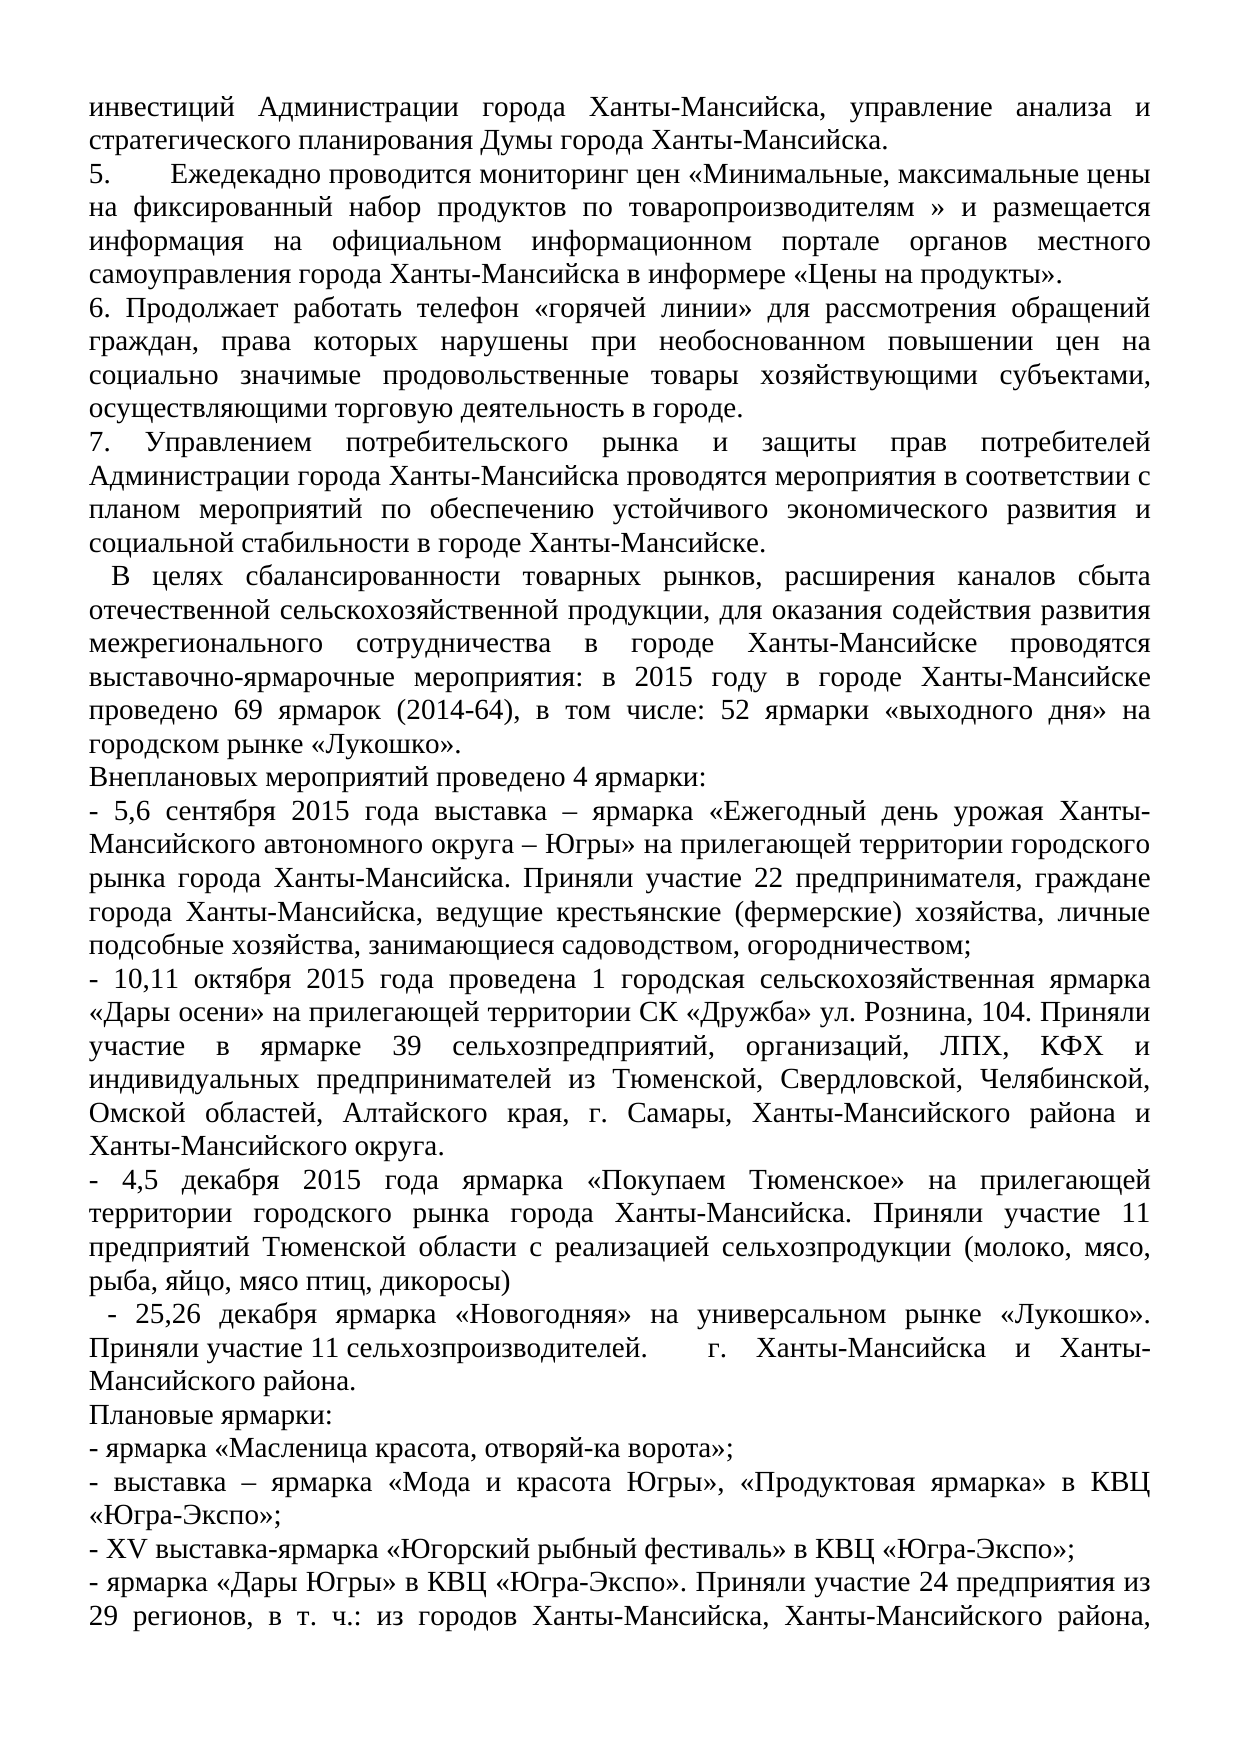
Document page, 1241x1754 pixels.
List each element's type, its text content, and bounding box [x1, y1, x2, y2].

text - выставка – ярмарка «Мода и красота Югры», «Продуктовая ярмарка» в КВЦ «Югра-Экспо»; [89, 1464, 1152, 1531]
text - 5,6 сентября 2015 года выставка – ярмарка «Ежегодный день урожая Ханты-Мансийского автономного округа – Югры» на прилегающей территории городского рынка города Ханты-Мансийска. Приняли участие 22 предпринимателя, граждане города Ханты-Мансийска, ведущие крестьянские (фермерские) хозяйства, личные подсобные хозяйства, занимающиеся садоводством, огородничеством; [89, 793, 1152, 961]
text - 25,26 декабря ярмарка «Новогодняя» на универсальном рынке «Лукошко». Приняли участие 11 сельхозпроизводителей. г. Ханты-Мансийска и Ханты-Мансийского района. [89, 1296, 1152, 1397]
text - 4,5 декабря 2015 года ярмарка «Покупаем Тюменское» на прилегающей территории городского рынка города Ханты-Мансийска. Приняли участие 11 предприятий Тюменской области с реализацией сельхозпродукции (молоко, мясо, рыба, яйцо, мясо птиц, дикоросы) [89, 1162, 1152, 1296]
text 6. Продолжает работать телефон «горячей линии» для рассмотрения обращений граждан, права которых нарушены при необоснованном повышении цен на социально значимые продовольственные товары хозяйствующими субъектами, осуществляющими торговую деятельность в городе. [89, 290, 1152, 424]
text Внеплановых мероприятий проведено 4 ярмарки: [89, 759, 1152, 793]
text Плановые ярмарки: [89, 1397, 1152, 1430]
text - XV выставка-ярмарка «Югорский рыбный фестиваль» в КВЦ «Югра-Экспо»; [89, 1531, 1152, 1564]
text - 10,11 октября 2015 года проведена 1 городская сельскохозяйственная ярмарка «Дары осени» на прилегающей территории СК «Дружба» ул. Рознина, 104. Приняли участие в ярмарке 39 сельхозпредприятий, организаций, ЛПХ, КФХ и индивидуальных предпринимателей из Тюменской, Свердловской, Челябинской, Омской областей, Алтайского края, г. Самары, Ханты-Мансийского района и Ханты-Мансийского округа. [89, 961, 1152, 1162]
text В целях сбалансированности товарных рынков, расширения каналов сбыта отечественной сельскохозяйственной продукции, для оказания содействия развития межрегионального сотрудничества в городе Ханты-Мансийске проводятся выставочно-ярмарочные мероприятия: в 2015 году в городе Ханты-Мансийске проведено 69 ярмарок (2014-64), в том числе: 52 ярмарки «выходного дня» на городском рынке «Лукошко». [89, 558, 1152, 759]
text - ярмарка «Масленица красота, отворяй-ка ворота»; [89, 1430, 1152, 1464]
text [89, 89, 1152, 156]
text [89, 1564, 1152, 1632]
text 5. Ежедекадно проводится мониторинг цен «Минимальные, максимальные цены на фиксированный набор продуктов по товаропроизводителям » и размещается информация на официальном информационном портале органов местного самоуправления города Ханты-Мансийска в информере «Цены на продукты». [89, 156, 1152, 290]
text 7. Управлением потребительского рынка и защиты прав потребителей Администрации города Ханты-Мансийска проводятся мероприятия в соответствии с планом мероприятий по обеспечению устойчивого экономического развития и социальной стабильности в городе Ханты-Мансийске. [89, 424, 1152, 558]
